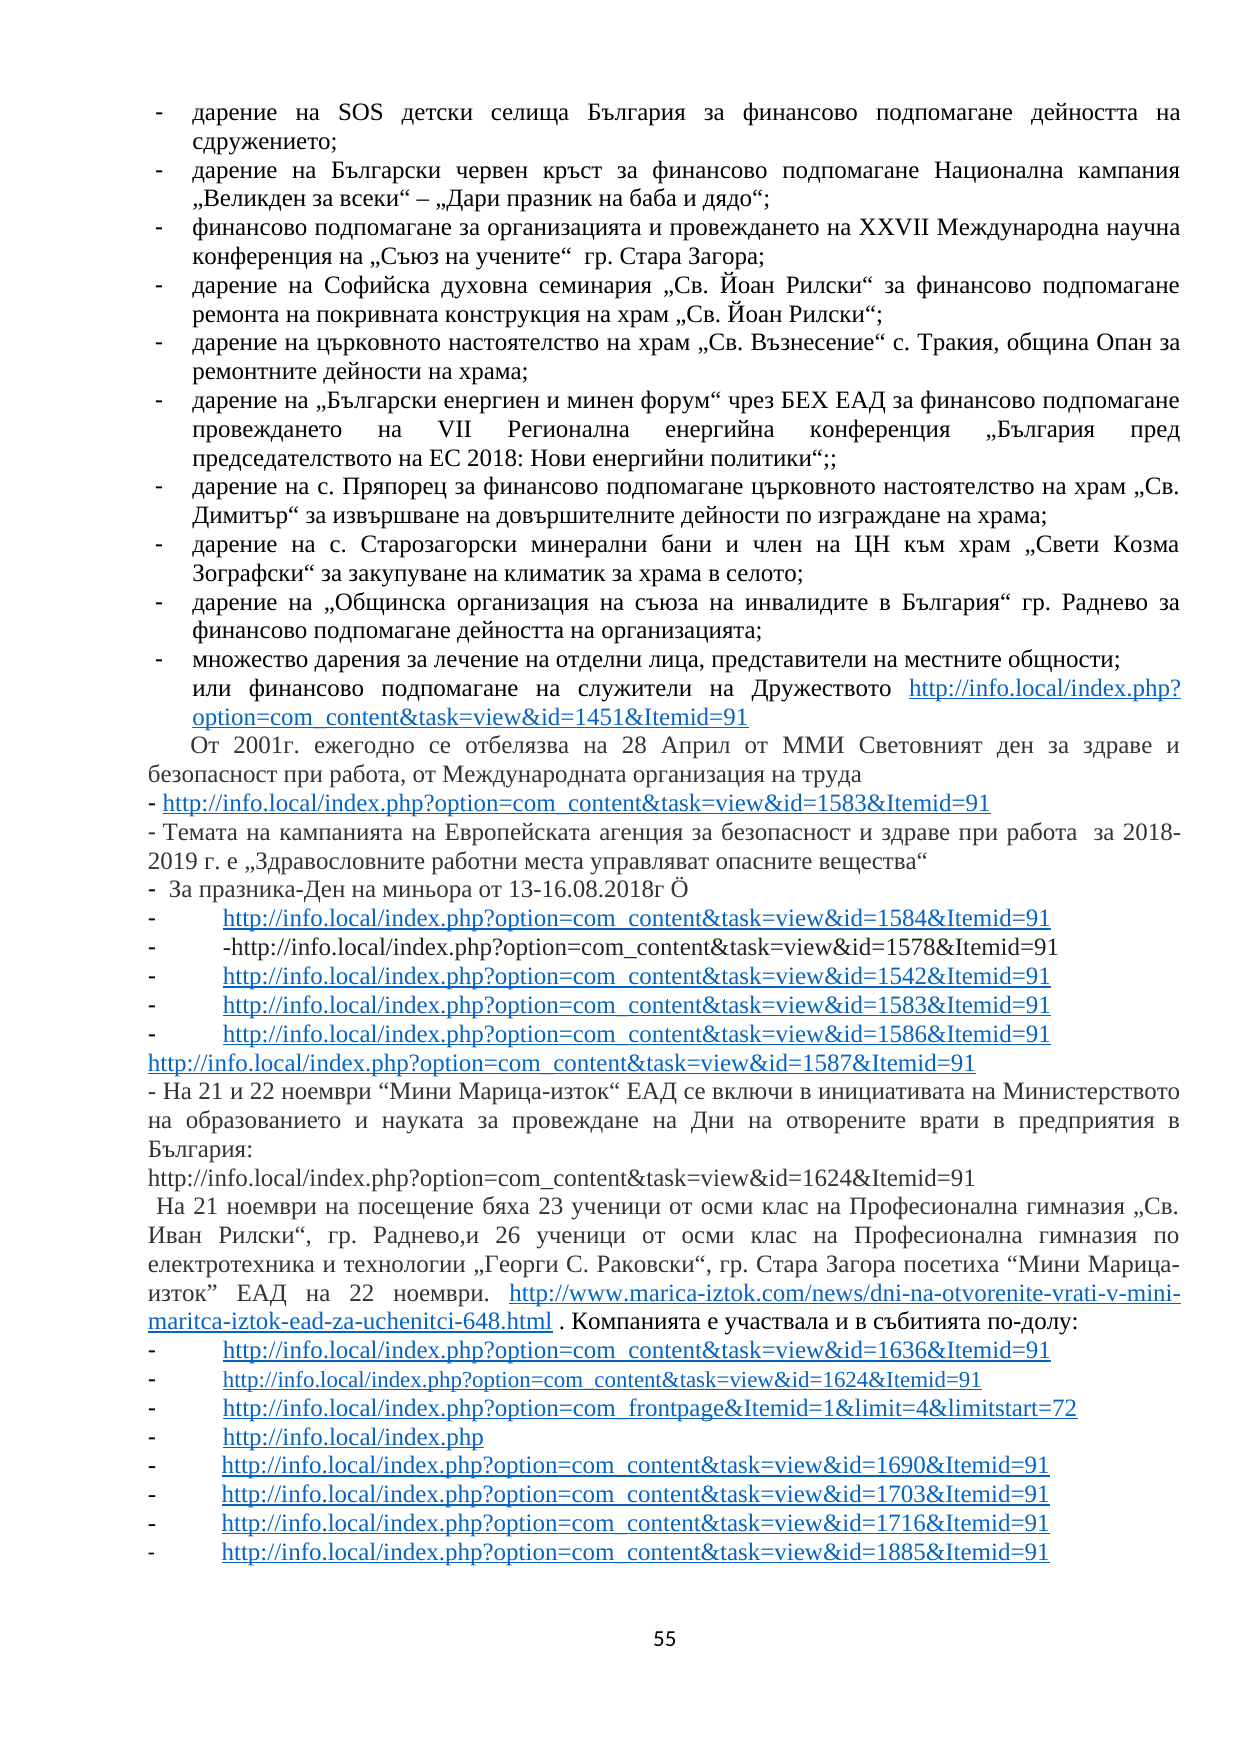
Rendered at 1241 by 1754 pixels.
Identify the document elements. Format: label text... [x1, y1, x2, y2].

list http://info.local/index.php?option=com_content&task=view&id=1587&Itemid=91 [148, 1048, 1181, 1076]
list дарение на църковното настоятелство на храм „Св. Възнесение“ с. Тракия, община Опан за ремонтните дейности на храма; [154, 327, 1181, 385]
list дарение на с. Пряпорец за финансово подпомагане църковното настоятелство на храм „Св. Димитър“ за извършване на довършителните дейности по изграждане на храма; [154, 471, 1181, 529]
list дарение на „Общинска организация на съюза на инвалидите в България“ гр. Раднево за финансово подпомагане дейността на организацията; [154, 587, 1181, 644]
list За празника-Ден на миньора от 13-16.08.2018г Ö [148, 874, 1181, 903]
list http://info.local/index.php?option=com_content&task=view&id=1542&Itemid=91 [148, 961, 1181, 990]
list дарение на Софийска духовна семинария „Св. Йоан Рилски“ за финансово подпомагане ремонта на покривната конструкция на храм „Св. Йоан Рилски“; [154, 270, 1181, 327]
list http://info.local/index.php [148, 1422, 1181, 1450]
list http://info.local/index.php?option=com_content&task=view&id=1586&Itemid=91 [148, 1019, 1181, 1048]
list финансово подпомагане за организацията и провеждането на XXVII Международна научна конференция на „Съюз на учените“ гр. Стара Загора; [154, 212, 1181, 270]
text На 21 ноември на посещение бяха 23 ученици от осми клас на Професионална гимназия „Св. Иван Рилски“, гр. Раднево,и 26 ученици от осми клас на Професионална гимназия по електротехника и технологии „Георги С. Раковски“, гр. Стара Загора посетиха “Мини Марица-изток” ЕАД на 22 ноември. http://www.marica-iztok.com/news/dni-na-otvorenite-vrati-v-mini-maritca-iztok-ead-za-uchenitci-648.html . Компанията е участвала и в събитията по-долу: [148, 1191, 1181, 1335]
list http://info.local/index.php?option=com_frontpage&Itemid=1&limit=4&limitstart=72 [148, 1393, 1181, 1422]
list множество дарения за лечение на отделни лица, представители на местните общности; [154, 644, 1181, 673]
list http://info.local/index.php?option=com_content&task=view&id=1584&Itemid=91 [148, 903, 1181, 932]
list дарение на с. Старозагорски минерални бани и член на ЦН към храм „Свети Козма Зографски“ за закупуване на климатик за храма в селото; [154, 529, 1181, 587]
text - http://info.local/index.php?option=com_content&task=view&id=1690&Itemid=91 [148, 1450, 1181, 1479]
list дарение на Български червен кръст за финансово подпомагане Национална кампания „Великден за всеки“ – „Дари празник на баба и дядо“; [155, 154, 1181, 212]
list http://info.local/index.php?option=com_content&task=view&id=1583&Itemid=91 [148, 990, 1181, 1019]
text или финансово подпомагане на служители на Дружеството http://info.local/index.php?option=com_content&task=view&id=1451&Itemid=91 [192, 673, 1181, 731]
list -http://info.local/index.php?option=com_content&task=view&id=1578&Itemid=91 [148, 932, 1181, 961]
text - http://info.local/index.php?option=com_content&task=view&id=1716&Itemid=91 [148, 1508, 1181, 1537]
list дарение на SOS детски селища България за финансово подпомагане дейността на сдружението; [155, 97, 1181, 154]
text http://info.local/index.php?option=com_content&task=view&id=1624&Itemid=91 [148, 1163, 1181, 1191]
list http://info.local/index.php?option=com_content&task=view&id=1583&Itemid=91 [148, 788, 1181, 817]
text - http://info.local/index.php?option=com_content&task=view&id=1703&Itemid=91 [148, 1479, 1181, 1508]
list http://info.local/index.php?option=com_content&task=view&id=1636&Itemid=91 [148, 1335, 1181, 1364]
list дарение на „Български енергиен и минен форум“ чрез БЕХ ЕАД за финансово подпомагане провеждането на VII Регионална енергийна конференция „България пред председателството на ЕС 2018: Нови енергийни политики“;; [154, 385, 1181, 471]
text От 2001г. ежегодно се отбелязва на 28 Април от ММИ Световният ден за здраве и безопасност при работа, от Международната организация на труда [148, 731, 1181, 788]
list http://info.local/index.php?option=com_content&task=view&id=1624&Itemid=91 [148, 1364, 1181, 1393]
text - На 21 и 22 ноември “Мини Марица-изток“ ЕАД се включи в инициативата на Министерството на образованието и науката за провеждане на Дни на отворените врати в предприятия в България: [148, 1076, 1181, 1163]
text - http://info.local/index.php?option=com_content&task=view&id=1885&Itemid=91 [148, 1537, 1181, 1566]
list Темата на кампанията на Европейската агенция за безопасност и здраве при работа за 2018-2019 г. е „Здравословните работни места управляват опасните вещества“ [148, 817, 1181, 874]
